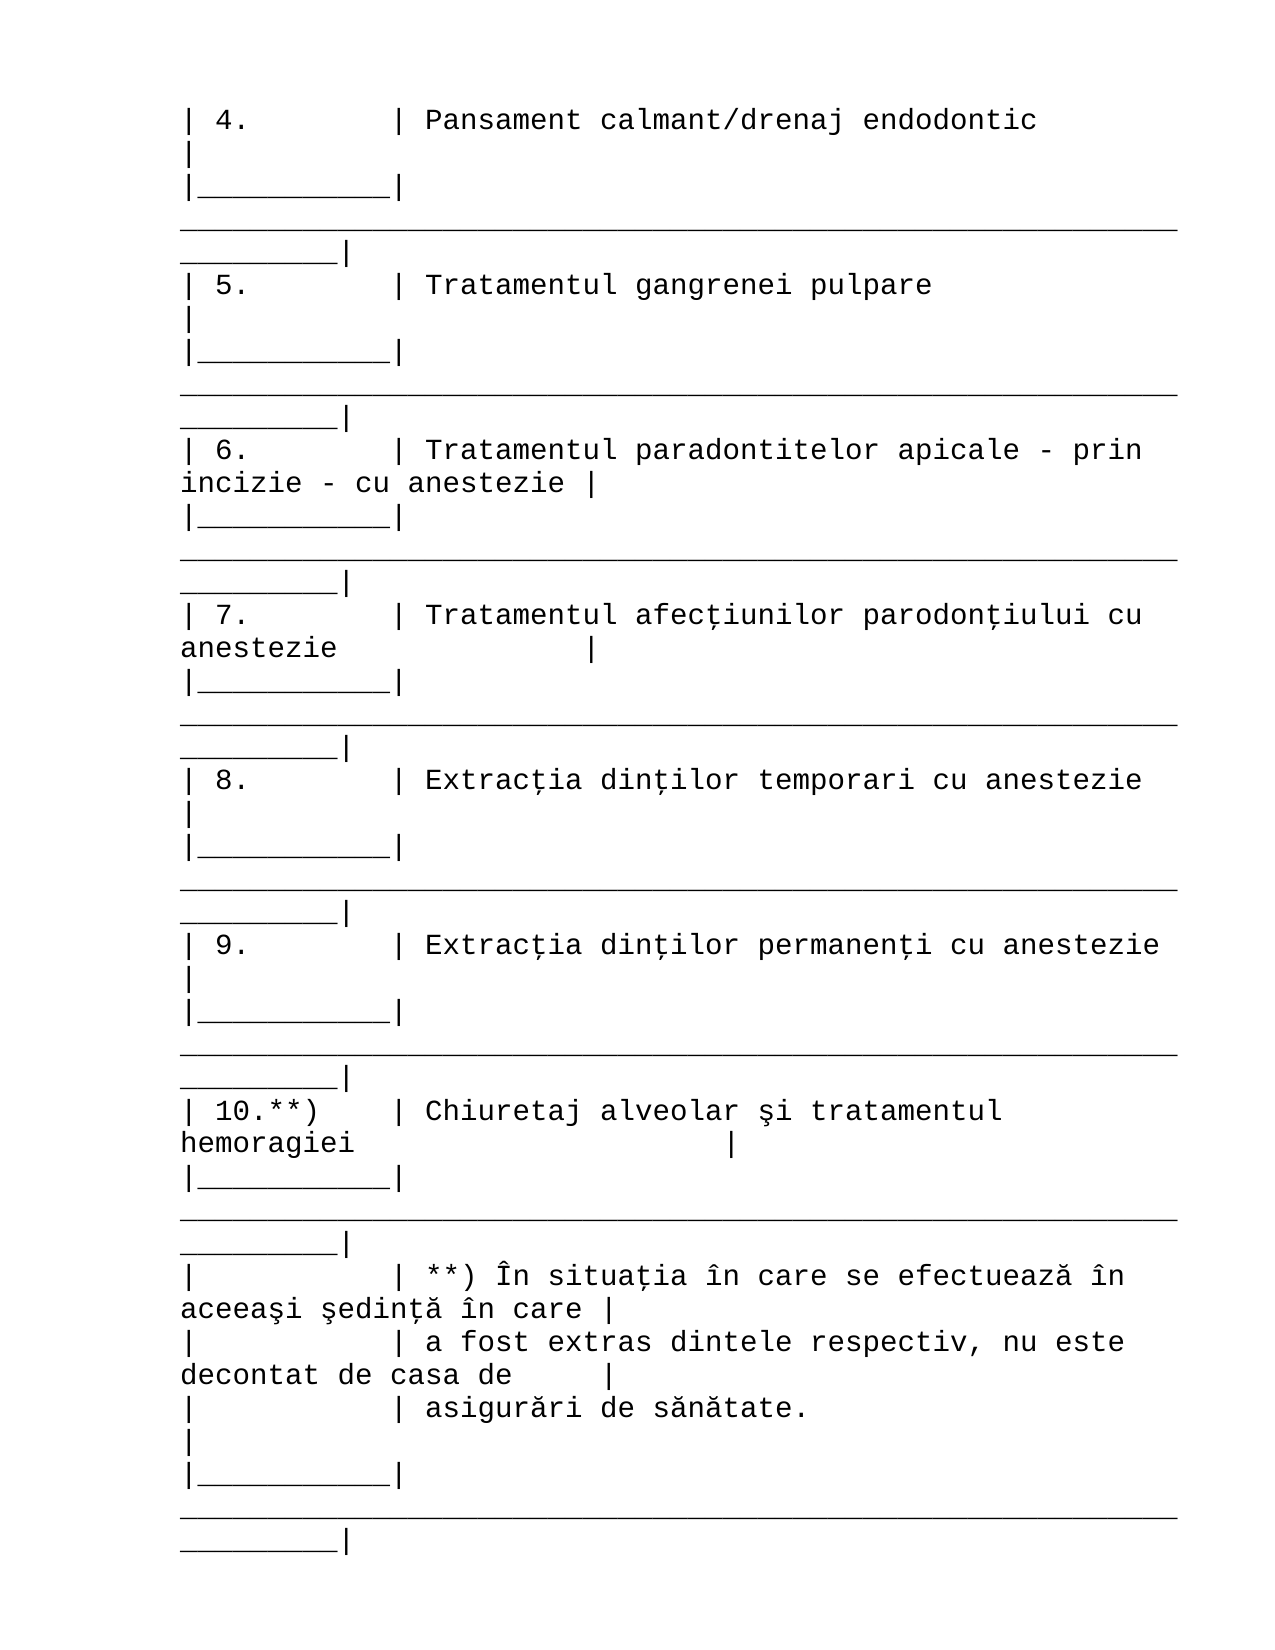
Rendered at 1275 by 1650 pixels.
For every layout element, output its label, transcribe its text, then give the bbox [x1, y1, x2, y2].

text |___________|__________________________________________________________________| [180, 336, 1185, 435]
text | 6. | Tratamentul paradontitelor apicale - prin incizie - cu anestezie | [180, 435, 1185, 501]
text | 10.**) | Chiuretaj alveolar şi tratamentul hemoragiei | [180, 1096, 1185, 1162]
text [180, 171, 1185, 270]
text | 4. | Pansament calmant/drenaj endodontic | [180, 105, 1185, 171]
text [180, 1459, 1185, 1558]
text | | a fost extras dintele respectiv, nu este decontat de casa de | [180, 1327, 1185, 1393]
text | 7. | Tratamentul afecţiunilor parodonţiului cu anestezie | [180, 600, 1185, 666]
text |___________|__________________________________________________________________| [180, 997, 1185, 1096]
text | | **) În situaţia în care se efectuează în aceeaşi şedinţă în care | [180, 1261, 1185, 1327]
text |___________|__________________________________________________________________| [180, 831, 1185, 931]
text | | asigurări de sănătate. | [180, 1393, 1185, 1459]
text | 5. | Tratamentul gangrenei pulpare | [180, 270, 1185, 336]
text |___________|__________________________________________________________________| [180, 1162, 1185, 1261]
text |___________|__________________________________________________________________| [180, 666, 1185, 765]
text | 8. | Extracţia dinţilor temporari cu anestezie | [180, 765, 1185, 831]
text |___________|__________________________________________________________________| [180, 501, 1185, 600]
text | 9. | Extracţia dinţilor permanenţi cu anestezie | [180, 931, 1185, 997]
